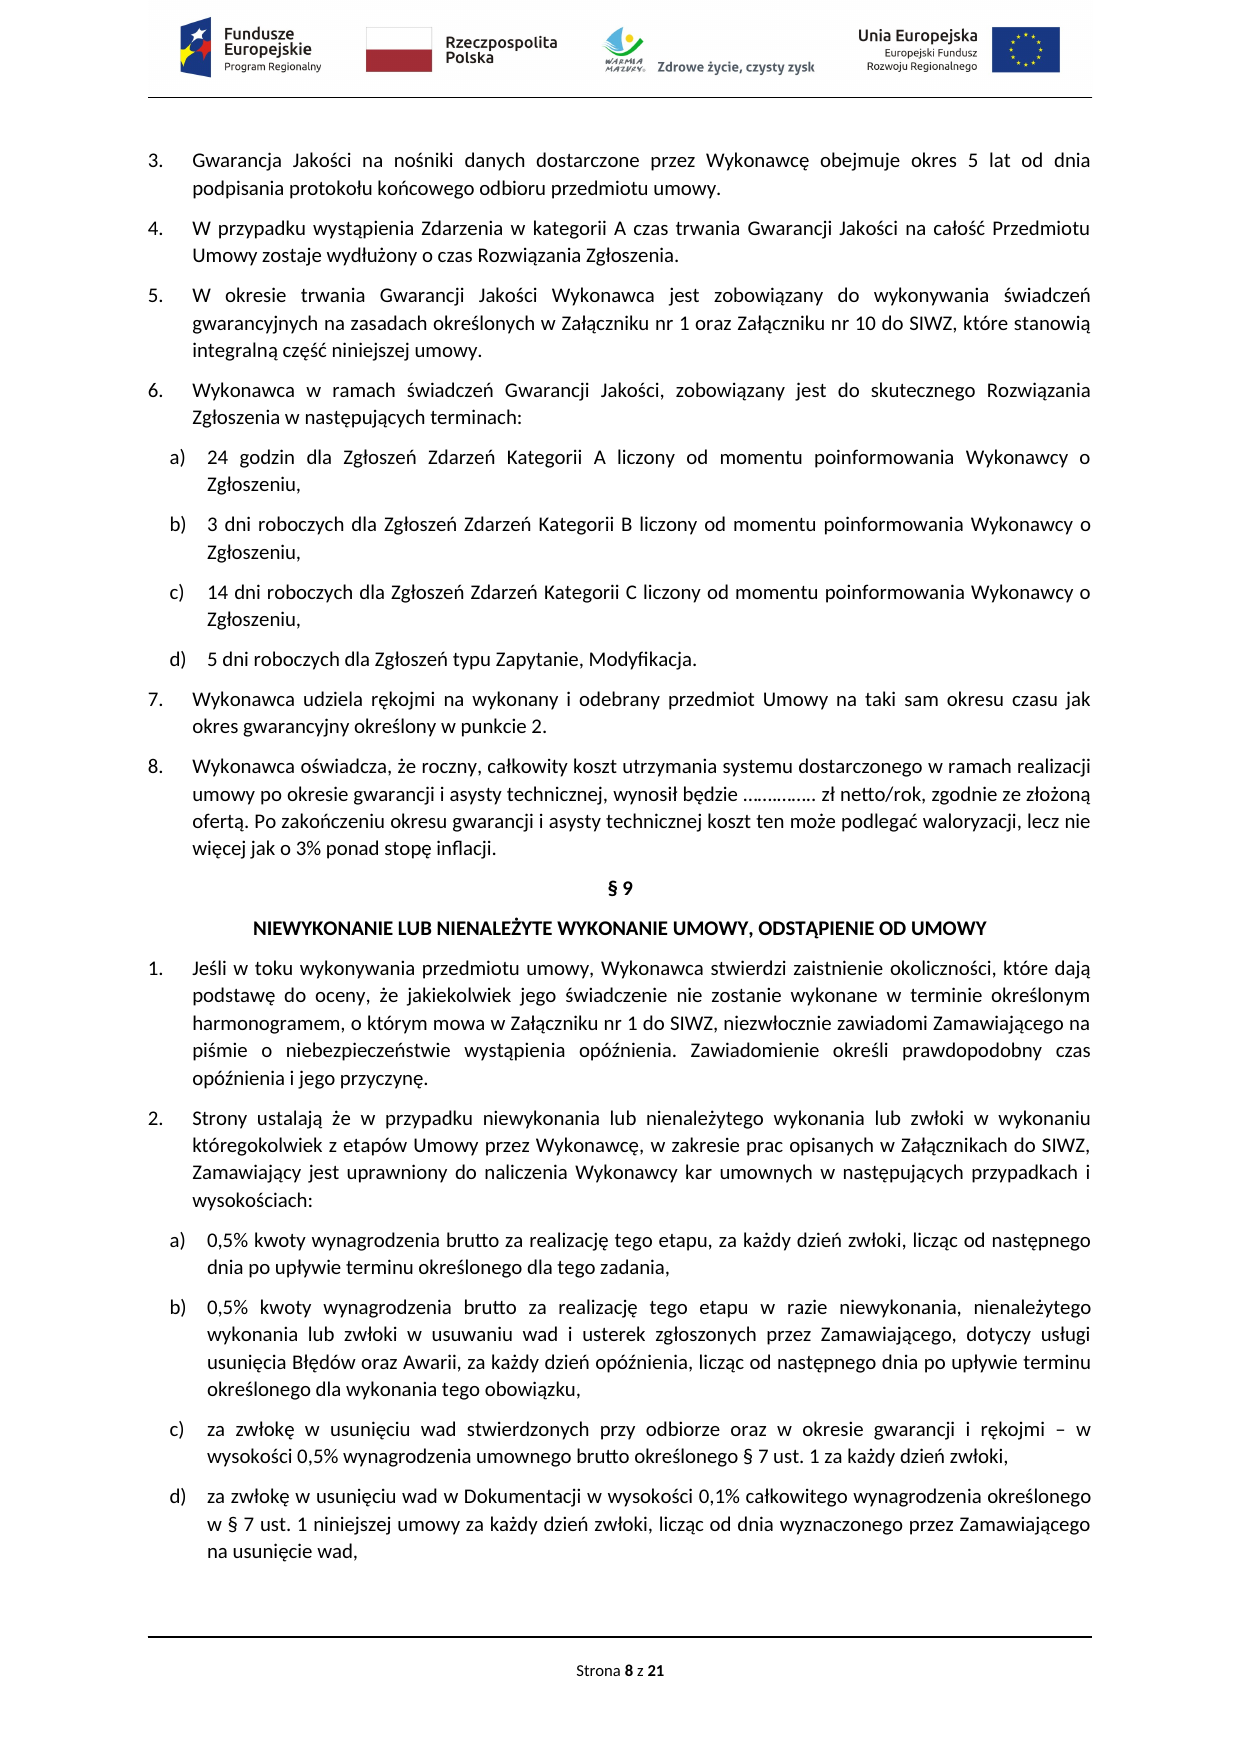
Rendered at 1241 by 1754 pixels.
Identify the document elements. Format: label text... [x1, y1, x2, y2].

list W przypadku wystąpienia Zdarzenia w kategorii A czas trwania Gwarancji Jakości na całość Przedmiotu Umowy zostaje wydłużony o czas Rozwiązania Zgłoszenia. [148, 215, 1092, 268]
list Gwarancja Jakości na nośniki danych dostarczone przez Wykonawcę obejmuje okres 5 lat od dnia podpisania protokołu końcowego odbioru przedmiotu umowy. [148, 148, 1092, 201]
picture [147, 0, 1093, 95]
list Wykonawca udziela rękojmi na wykonany i odebrany przedmiot Umowy na taki sam okresu czasu jak okres gwarancyjny określony w punkcie 2. [148, 686, 1092, 739]
text NIEWYKONANIE LUB NIENALEŻYTE WYKONANIE UMOWY, ODSTĄPIENIE OD UMOWY [148, 915, 1092, 941]
list Wykonawca w ramach świadczeń Gwarancji Jakości, zobowiązany jest do skutecznego Rozwiązania Zgłoszenia w następujących terminach: [148, 377, 1092, 430]
list Jeśli w toku wykonywania przedmiotu umowy, Wykonawca stwierdzi zaistnienie okoliczności, które dają podstawę do oceny, że jakiekolwiek jego świadczenie nie zostanie wykonane w terminie określonym harmonogramem, o którym mowa w Załączniku nr 1 do SIWZ, niezwłocznie zawiadomi Zamawiającego na piśmie o niebezpieczeństwie wystąpienia opóźnienia. Zawiadomienie określi prawdopodobny czas opóźnienia i jego przyczynę. [148, 955, 1092, 1090]
list Wykonawca oświadcza, że roczny, całkowity koszt utrzymania systemu dostarczonego w ramach realizacji umowy po okresie gwarancji i asysty technicznej, wynosił będzie …….…….. zł netto/rok, zgodnie ze złożoną ofertą. Po zakończeniu okresu gwarancji i asysty technicznej koszt ten może podlegać waloryzacji, lecz nie więcej jak o 3% ponad stopę inflacji. [148, 753, 1092, 861]
text § 9 [148, 875, 1092, 901]
list 0,5% kwoty wynagrodzenia brutto za realizację tego etapu w razie niewykonania, nienależytego wykonania lub zwłoki w usuwaniu wad i usterek zgłoszonych przez Zamawiającego, dotyczy usługi usunięcia Błędów oraz Awarii, za każdy dzień opóźnienia, licząc od następnego dnia po upływie terminu określonego dla wykonania tego obowiązku, [169, 1294, 1092, 1402]
list 14 dni roboczych dla Zgłoszeń Zdarzeń Kategorii C liczony od momentu poinformowania Wykonawcy o Zgłoszeniu, [169, 579, 1092, 632]
list 5 dni roboczych dla Zgłoszeń typu Zapytanie, Modyfikacja. [169, 646, 1092, 672]
list 3 dni roboczych dla Zgłoszeń Zdarzeń Kategorii B liczony od momentu poinformowania Wykonawcy o Zgłoszeniu, [169, 512, 1092, 564]
list 0,5% kwoty wynagrodzenia brutto za realizację tego etapu, za każdy dzień zwłoki, licząc od następnego dnia po upływie terminu określonego dla tego zadania, [169, 1227, 1092, 1279]
list W okresie trwania Gwarancji Jakości Wykonawca jest zobowiązany do wykonywania świadczeń gwarancyjnych na zasadach określonych w Załączniku nr 1 oraz Załączniku nr 10 do SIWZ, które stanowią integralną część niniejszej umowy. [148, 282, 1092, 362]
list za zwłokę w usunięciu wad w Dokumentacji w wysokości 0,1% całkowitego wynagrodzenia określonego w § 7 ust. 1 niniejszej umowy za każdy dzień zwłoki, licząc od dnia wyznaczonego przez Zamawiającego na usunięcie wad, [169, 1483, 1092, 1564]
list 24 godzin dla Zgłoszeń Zdarzeń Kategorii A liczony od momentu poinformowania Wykonawcy o Zgłoszeniu, [169, 444, 1092, 497]
list za zwłokę w usunięciu wad stwierdzonych przy odbiorze oraz w okresie gwarancji i rękojmi – w wysokości 0,5% wynagrodzenia umownego brutto określonego § 7 ust. 1 za każdy dzień zwłoki, [169, 1416, 1092, 1469]
list Strony ustalają że w przypadku niewykonania lub nienależytego wykonania lub zwłoki w wykonaniu któregokolwiek z etapów Umowy przez Wykonawcę, w zakresie prac opisanych w Załącznikach do SIWZ, Zamawiający jest uprawniony do naliczenia Wykonawcy kar umownych w następujących przypadkach i wysokościach: [148, 1105, 1092, 1212]
